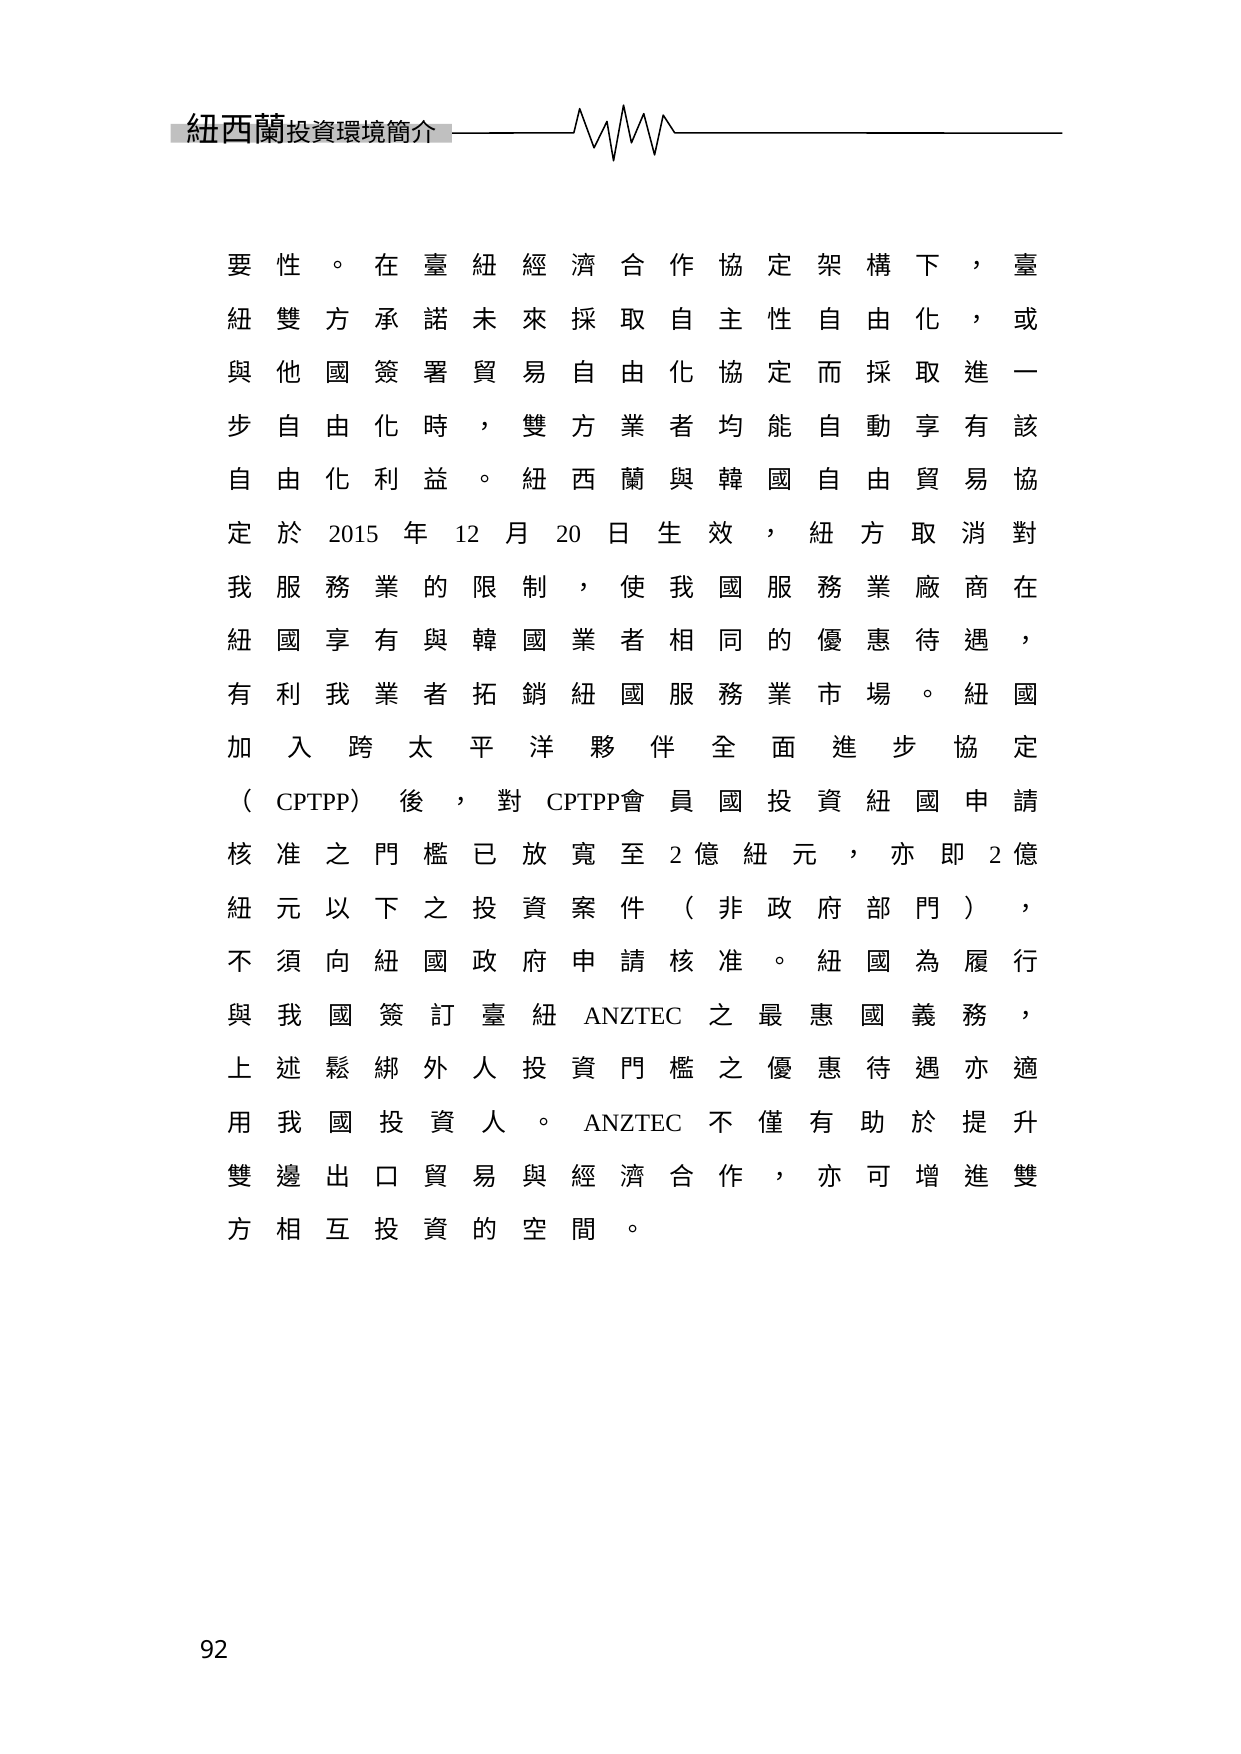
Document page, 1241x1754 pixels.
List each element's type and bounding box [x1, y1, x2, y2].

text [178, 237, 1063, 1254]
